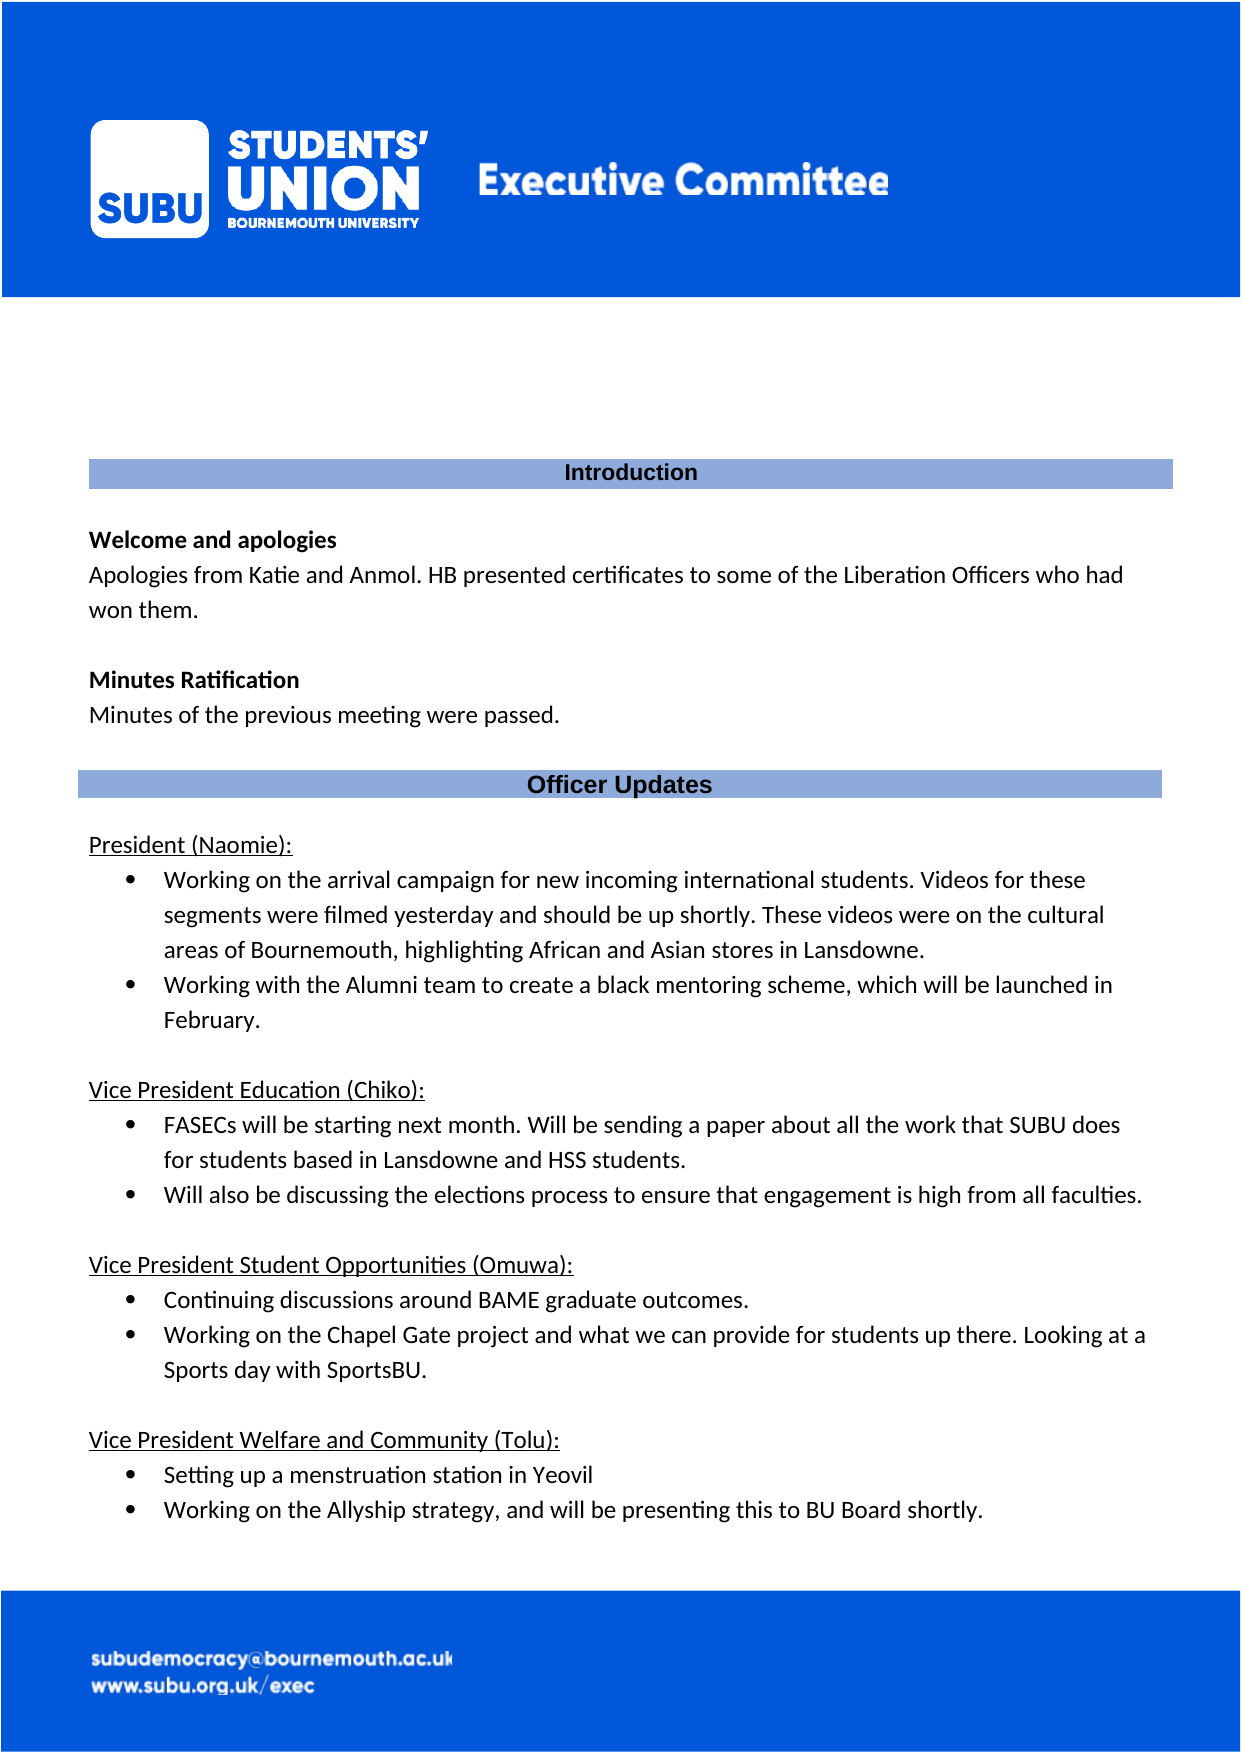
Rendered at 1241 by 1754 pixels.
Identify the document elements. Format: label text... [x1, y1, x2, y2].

picture [228, 130, 428, 228]
list Setting up a menstruation station in Yeovil [126, 1459, 1152, 1489]
list Working on the Chapel Gate project and what we can provide for students up there. Looking at a Sports day with SportsBU. [126, 1319, 1152, 1384]
text Minutes of the previous meeting were passed. [89, 699, 1152, 765]
text President (Naomie): [89, 829, 1152, 859]
list Continuing discussions around BAME graduate outcomes. [126, 1284, 1152, 1314]
list Working on the Allyship strategy, and will be presenting this to BU Board shortly. [126, 1494, 1152, 1524]
text Vice President Welfare and Community (Tolu): [89, 1424, 1152, 1454]
text Apologies from Katie and Anmol. HB presented certificates to some of the Liberation Officers who had won them. [89, 559, 1152, 625]
table_header Introduction [89, 459, 1173, 489]
list FASECs will be starting next month. Will be sending a paper about all the work that SUBU does for students based in Lansdowne and HSS students. [126, 1109, 1152, 1174]
list Working with the Alumni team to create a black mentoring scheme, which will be launched in February. [126, 969, 1152, 1034]
list Working on the arrival campaign for new incoming international students. Videos for these segments were filmed yesterday and should be up shortly. These videos were on the cultural areas of Bournemouth, highlighting African and Asian stores in Lansdowne. [126, 864, 1152, 964]
text Minutes Ratification [89, 664, 1152, 695]
text Welcome and apologies [89, 524, 1152, 555]
text Vice President Student Opportunities (Omuwa): [89, 1249, 1152, 1279]
table_header Officer Updates [78, 770, 1162, 798]
text Vice President Education (Chiko): [89, 1074, 1152, 1104]
list Will also be discussing the elections process to ensure that engagement is high from all faculties. [126, 1179, 1152, 1209]
